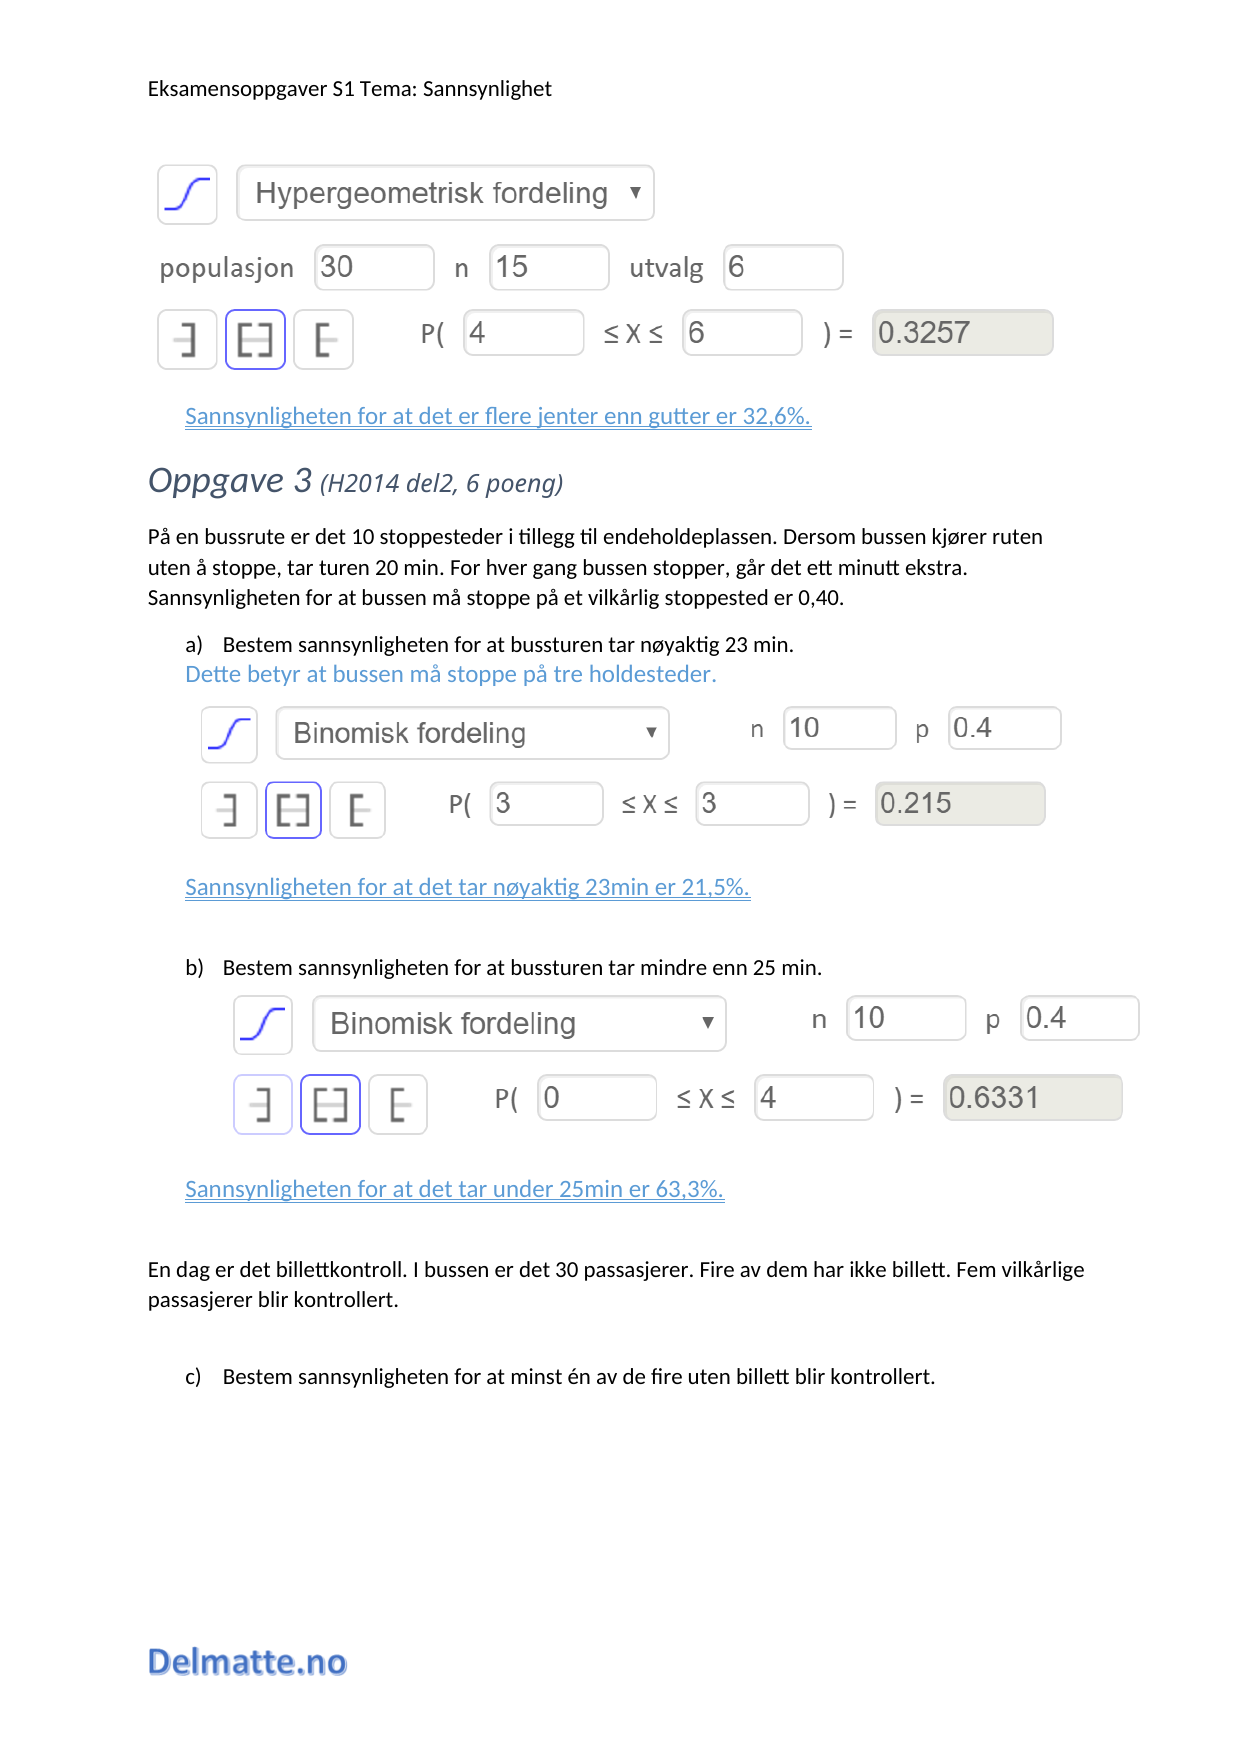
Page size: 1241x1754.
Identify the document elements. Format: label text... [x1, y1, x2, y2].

list Bestem sannsynligheten for at bussturen tar nøyaktig 23 min. [185, 630, 1093, 658]
picture [147, 1645, 350, 1681]
text Sannsynligheten for at det tar nøyaktig 23min er 21,5%. [185, 871, 1093, 902]
text Sannsynligheten for at det er flere jenter enn gutter er 32,6%. [185, 400, 1093, 430]
picture [185, 692, 1130, 853]
text På en bussrute er det 10 stoppesteder i tillegg til endeholdeplassen. Dersom bussen kjører ruten uten å stoppe, tar turen 20 min. For hver gang bussen stopper, går det ett minutt ekstra. Sannsynligheten for at bussen må stoppe på et vilkårlig stoppested er 0,40. [148, 522, 1093, 611]
list Bestem sannsynligheten for at minst én av de fire uten billett blir kontrollert. [185, 1362, 1093, 1390]
picture [222, 981, 1168, 1146]
picture [147, 147, 1093, 381]
text Sannsynligheten for at det tar under 25min er 63,3%. [185, 1173, 1093, 1204]
text En dag er det billettkontroll. I bussen er det 30 passasjerer. Fire av dem har ikke billett. Fem vilkårlige passasjerer blir kontrollert. [148, 1255, 1093, 1343]
text Oppgave 3 (H2014 del2, 6 poeng) [148, 456, 1093, 502]
text Dette betyr at bussen må stoppe på tre holdesteder. [185, 658, 1093, 688]
